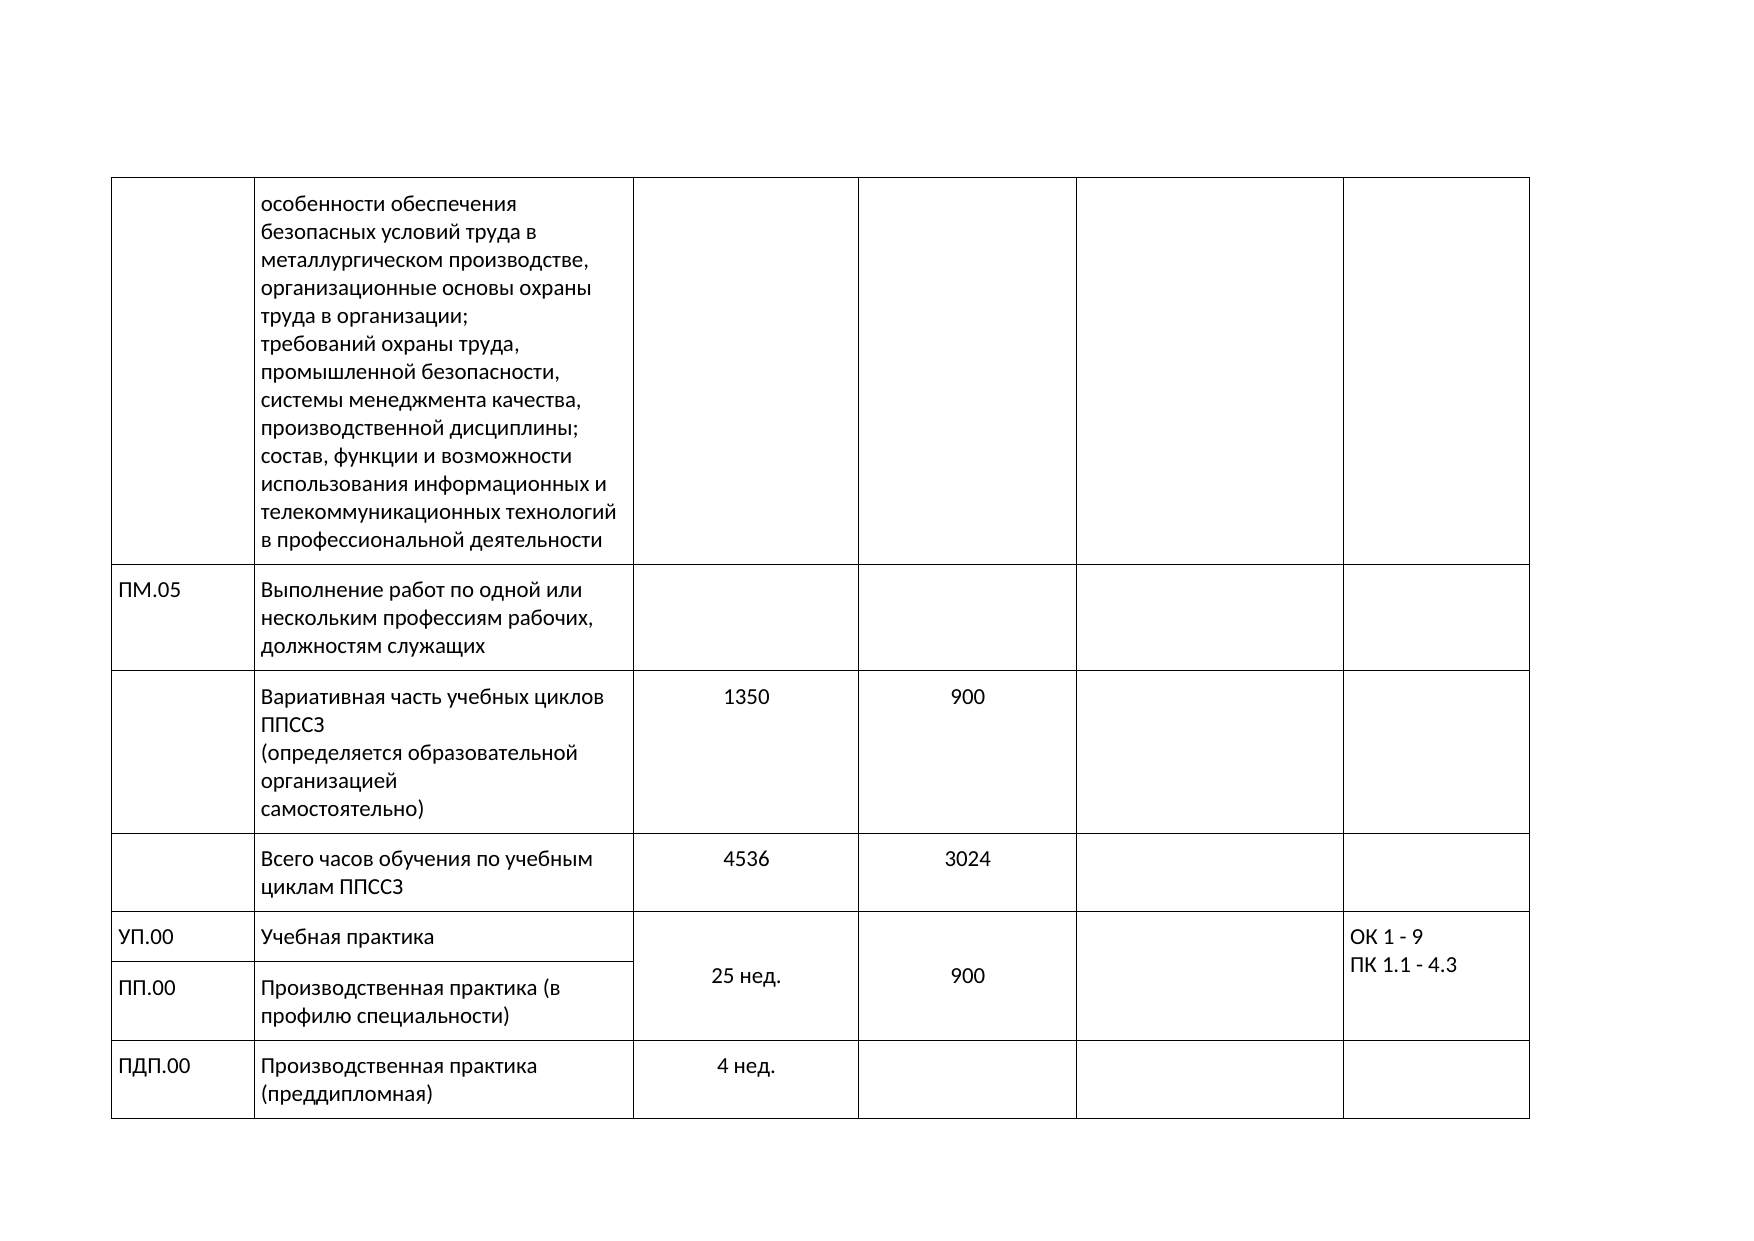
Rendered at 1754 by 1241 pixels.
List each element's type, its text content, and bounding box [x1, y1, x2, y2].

table_cell Выполнение работ по одной или нескольким профессиям рабочих, должностям служащих [255, 565, 633, 670]
table_cell УП.00 [112, 912, 254, 961]
table_cell [1077, 834, 1343, 911]
table_cell ПМ.05 [112, 565, 254, 670]
table_cell [1077, 912, 1343, 1039]
table_cell 3024 [859, 834, 1076, 911]
table_cell 900 [859, 671, 1076, 832]
table_cell [1077, 671, 1343, 832]
table_cell [112, 834, 254, 911]
table_cell ПДП.00 [112, 1041, 254, 1118]
table_cell [1077, 1041, 1343, 1118]
table_cell [859, 1041, 1076, 1118]
table_cell Учебная практика [255, 912, 633, 961]
table_cell [1344, 834, 1529, 911]
table_cell [1344, 565, 1529, 670]
table_cell [634, 565, 858, 670]
table_cell Производственная практика (в профилю специальности) [255, 962, 633, 1039]
table_cell [1344, 1041, 1529, 1118]
table_cell 1350 [634, 671, 858, 832]
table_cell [1077, 178, 1343, 564]
table_cell Всего часов обучения по учебным циклам ППССЗ [255, 834, 633, 911]
table_cell [1077, 565, 1343, 670]
table_cell 25 нед. [634, 912, 858, 1039]
table_cell Вариативная часть учебных циклов ППССЗ (определяется образовательной организацией самостоятельно) [255, 671, 633, 832]
table_cell 900 [859, 912, 1076, 1039]
table_cell ОК 1 - 9 ПК 1.1 - 4.3 [1344, 912, 1529, 1039]
table_cell ПП.00 [112, 962, 254, 1039]
table_cell Производственная практика (преддипломная) [255, 1041, 633, 1118]
table_cell [112, 671, 254, 832]
table_cell 4536 [634, 834, 858, 911]
table_cell [859, 565, 1076, 670]
table_cell [1344, 671, 1529, 832]
table_cell 4 нед. [634, 1041, 858, 1118]
